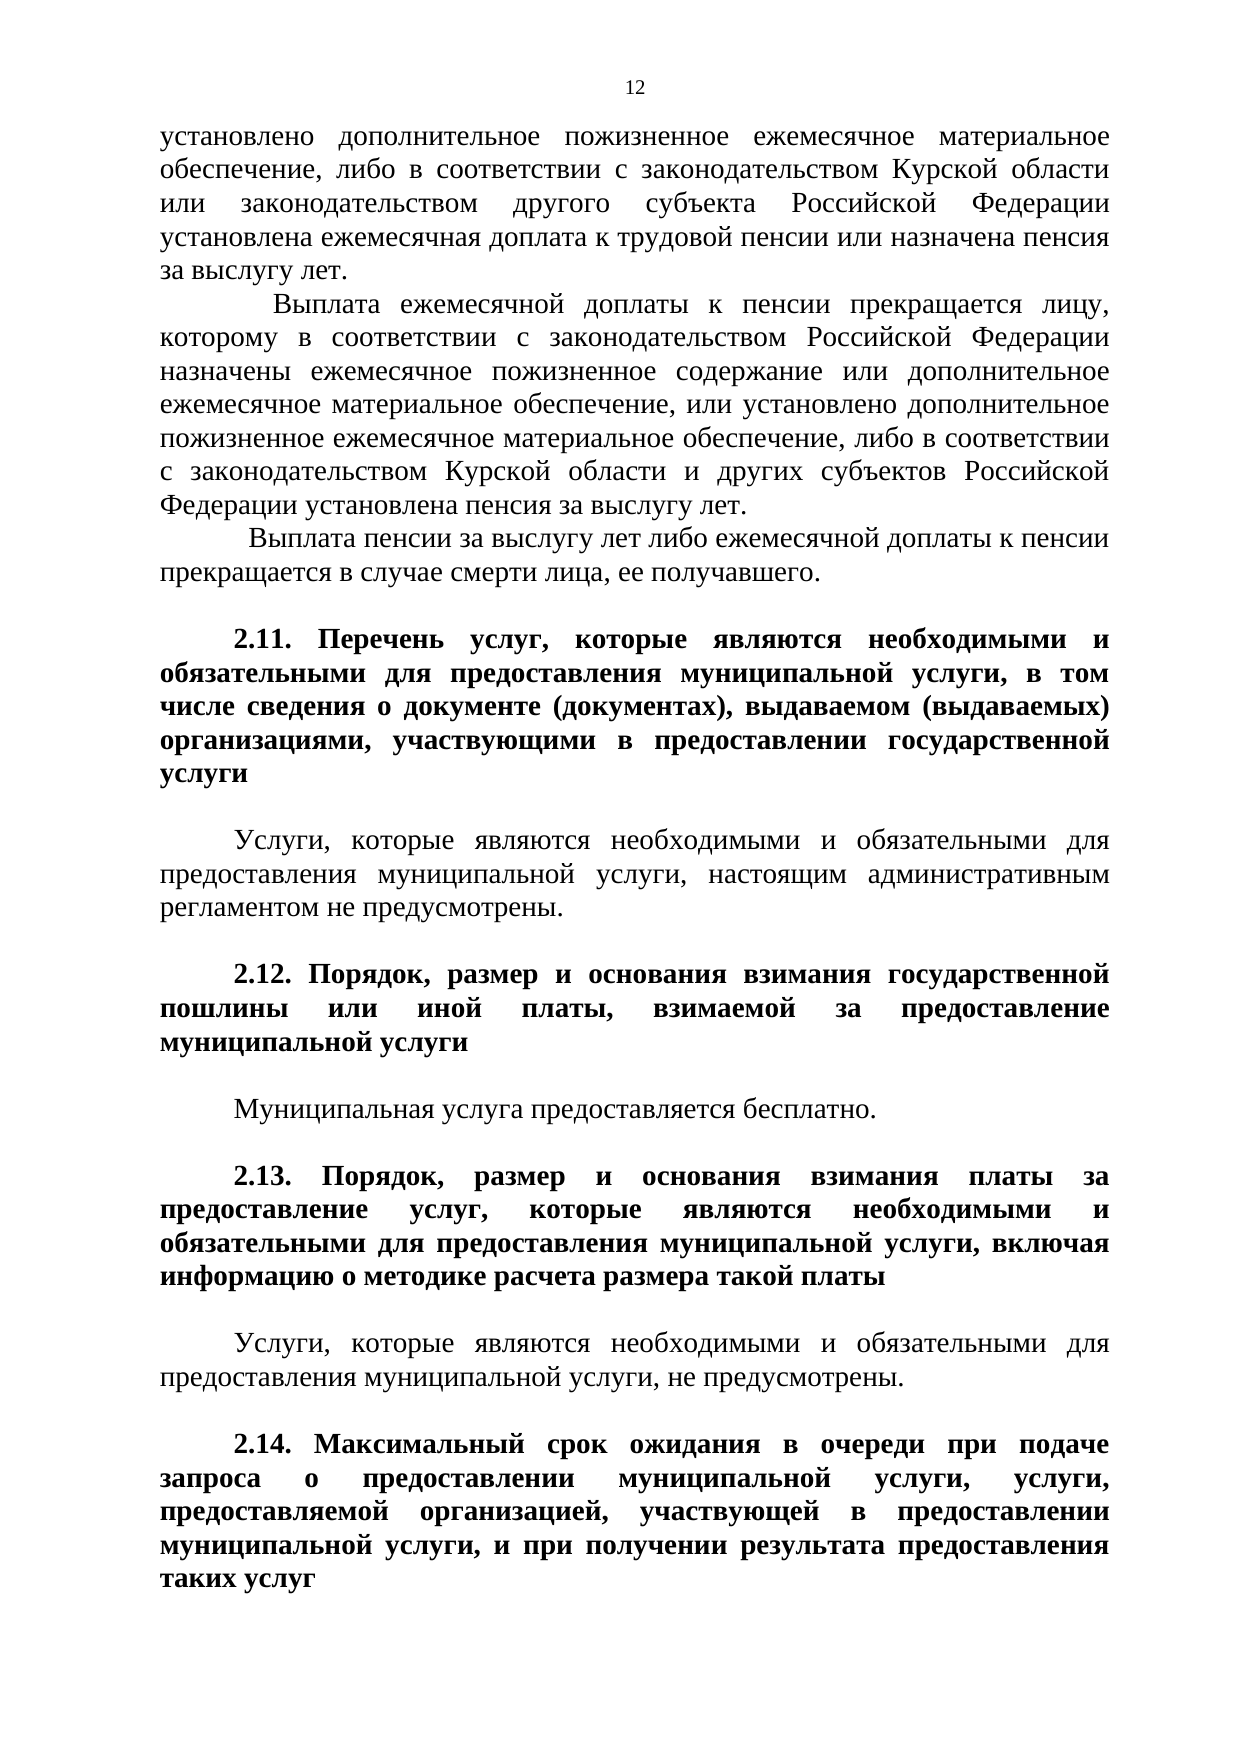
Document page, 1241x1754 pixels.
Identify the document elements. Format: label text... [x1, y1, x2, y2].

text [159, 118, 1110, 286]
text 2.13. Порядок, размер и основания взимания платы за предоставление услуг, которые являются необходимыми и обязательными для предоставления муниципальной услуги, включая информацию о методике расчета размера такой платы [159, 1158, 1110, 1292]
text Услуги, которые являются необходимыми и обязательными для предоставления муниципальной услуги, настоящим административным регламентом не предусмотрены. [159, 822, 1110, 923]
text Муниципальная услуга предоставляется бесплатно. [159, 1091, 1110, 1124]
text Услуги, которые являются необходимыми и обязательными для предоставления муниципальной услуги, не предусмотрены. [159, 1326, 1110, 1393]
text Выплата ежемесячной доплаты к пенсии прекращается лицу, которому в соответствии с законодательством Российской Федерации назначены ежемесячное пожизненное содержание или дополнительное ежемесячное материальное обеспечение, или установлено дополнительное пожизненное ежемесячное материальное обеспечение, либо в соответствии с законодательством Курской области и других субъектов Российской Федерации установлена пенсия за выслугу лет. [159, 286, 1110, 521]
text 2.11. Перечень услуг, которые являются необходимыми и обязательными для предоставления муниципальной услуги, в том числе сведения о документе (документах), выдаваемом (выдаваемых) организациями, участвующими в предоставлении государственной услуги [159, 621, 1110, 789]
text 2.12. Порядок, размер и основания взимания государственной пошлины или иной платы, взимаемой за предоставление муниципальной услуги [159, 957, 1110, 1057]
text 2.14. Максимальный срок ожидания в очереди при подаче запроса о предоставлении муниципальной услуги, услуги, предоставляемой организацией, участвующей в предоставлении муниципальной услуги, и при получении результата предоставления таких услуг [159, 1426, 1110, 1594]
text Выплата пенсии за выслугу лет либо ежемесячной доплаты к пенсии прекращается в случае смерти лица, ее получавшего. [159, 521, 1110, 588]
